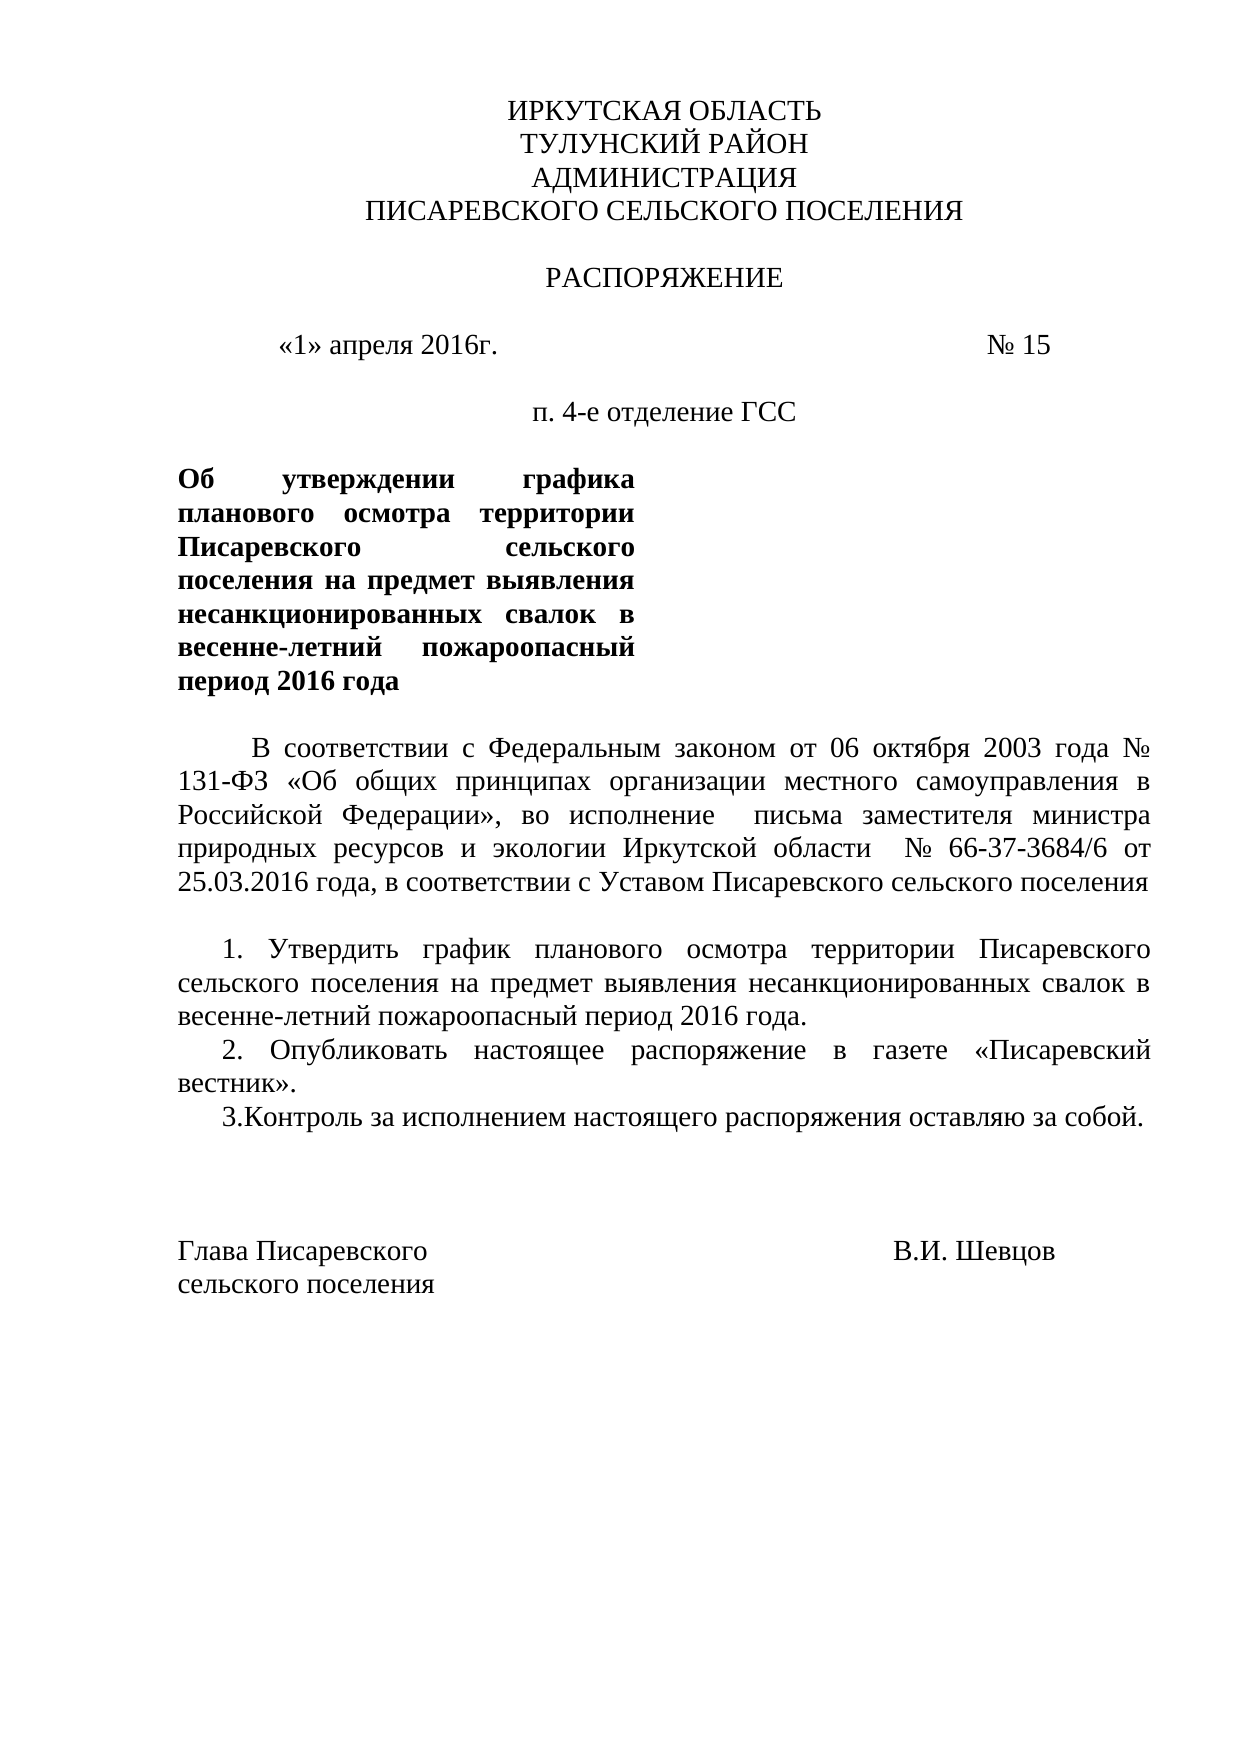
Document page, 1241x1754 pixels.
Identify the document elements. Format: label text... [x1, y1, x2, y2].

text ПИСАРЕВСКОГО СЕЛЬСКОГО ПОСЕЛЕНИЯ [177, 193, 1152, 227]
text сельского поселения [177, 1267, 1152, 1300]
text 3.Контроль за исполнением настоящего распоряжения оставляю за собой. [177, 1099, 1152, 1132]
text Об утверждении графика планового осмотра территории Писаревского сельского поселения на предмет выявления несанкционированных свалок в весенне-летний пожароопасный период 2016 года [177, 462, 635, 696]
text 2. Опубликовать настоящее распоряжение в газете «Писаревский вестник». [177, 1032, 1152, 1099]
text РАСПОРЯЖЕНИЕ [177, 260, 1152, 294]
text ИРКУТСКАЯ ОБЛАСТЬ [177, 93, 1152, 126]
text Глава Писаревского В.И. Шевцов [177, 1233, 1152, 1267]
text «1» апреля 2016г. № 15 [177, 327, 1152, 361]
text ТУЛУНСКИЙ РАЙОН [177, 126, 1152, 160]
text п. 4-е отделение ГСС [177, 394, 1152, 428]
text В соответствии с Федеральным законом от 06 октября 2003 года № 131-ФЗ «Об общих принципах организации местного самоуправления в Российской Федерации», во исполнение письма заместителя министра природных ресурсов и экологии Иркутской области № 66-37-3684/6 от 25.03.2016 года, в соответствии с Уставом Писаревского сельского поселения [177, 730, 1152, 898]
text 1. Утвердить график планового осмотра территории Писаревского сельского поселения на предмет выявления несанкционированных свалок в весенне-летний пожароопасный период 2016 года. [177, 931, 1152, 1032]
text АДМИНИСТРАЦИЯ [177, 160, 1152, 193]
